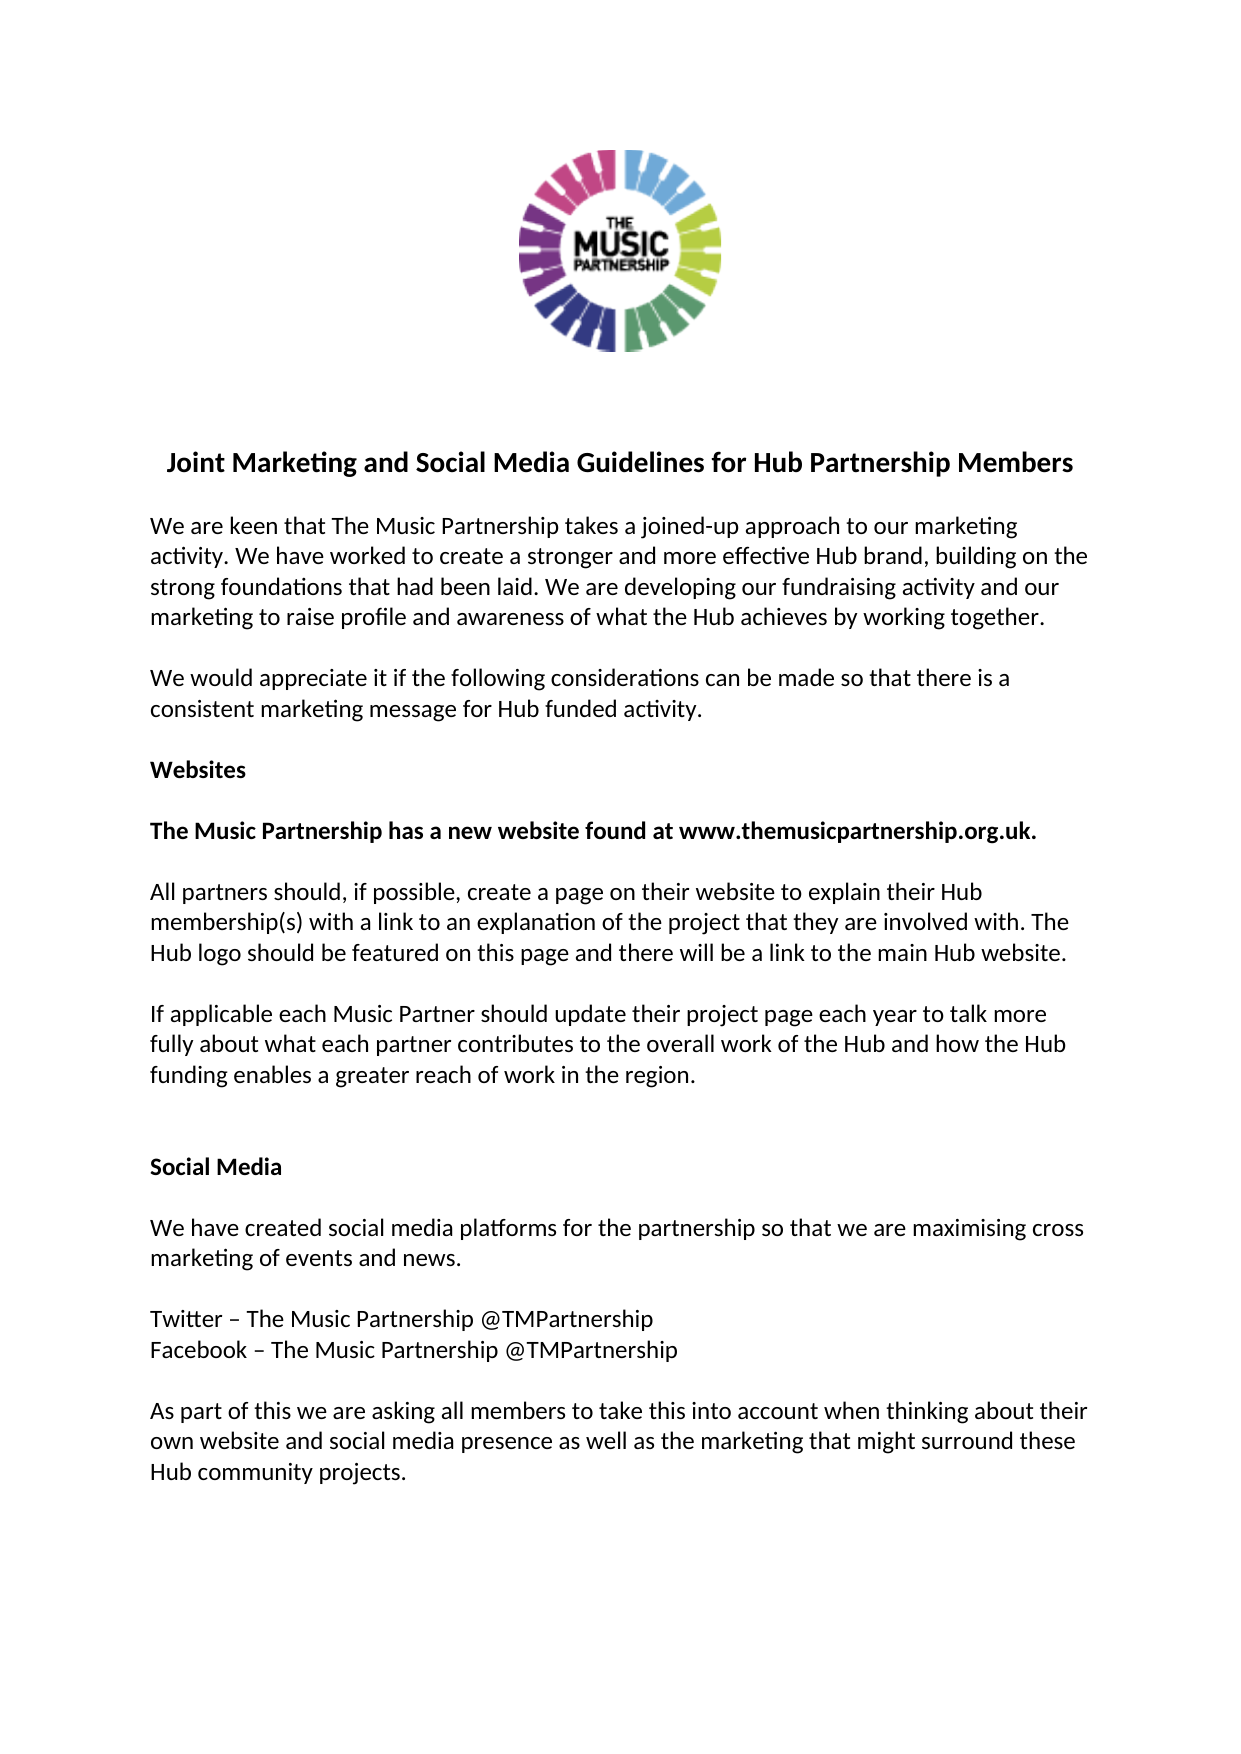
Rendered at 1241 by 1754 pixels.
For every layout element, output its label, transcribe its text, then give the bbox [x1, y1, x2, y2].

text Twitter – The Music Partnership @TMPartnership [150, 1303, 1090, 1334]
text Websites [150, 754, 1090, 784]
text We would appreciate it if the following considerations can be made so that there is a consistent marketing message for Hub funded activity. [150, 662, 1090, 723]
text All partners should, if possible, create a page on their website to explain their Hub membership(s) with a link to an explanation of the project that they are involved with. The Hub logo should be featured on this page and there will be a link to the main Hub website. [150, 876, 1090, 968]
text Social Media [150, 1151, 1090, 1181]
text We are keen that The Music Partnership takes a joined-up approach to our marketing activity. We have worked to create a stronger and more effective Hub brand, building on the strong foundations that had been laid. We are developing our fundraising activity and our marketing to raise profile and awareness of what the Hub achieves by working together. [150, 510, 1090, 632]
text If applicable each Music Partner should update their project page each year to talk more fully about what each partner contributes to the overall work of the Hub and how the Hub funding enables a greater reach of work in the region. [150, 998, 1090, 1090]
text We have created social media platforms for the partnership so that we are maximising cross marketing of events and news. [150, 1212, 1090, 1273]
picture [519, 150, 722, 352]
text Facebook – The Music Partnership @TMPartnership [150, 1334, 1090, 1364]
text As part of this we are asking all members to take this into account when thinking about their own website and social media presence as well as the marketing that might surround these Hub community projects. [150, 1395, 1090, 1486]
text Joint Marketing and Social Media Guidelines for Hub Partnership Members [150, 444, 1090, 479]
text The Music Partnership has a new website found at www.themusicpartnership.org.uk. [150, 815, 1090, 846]
